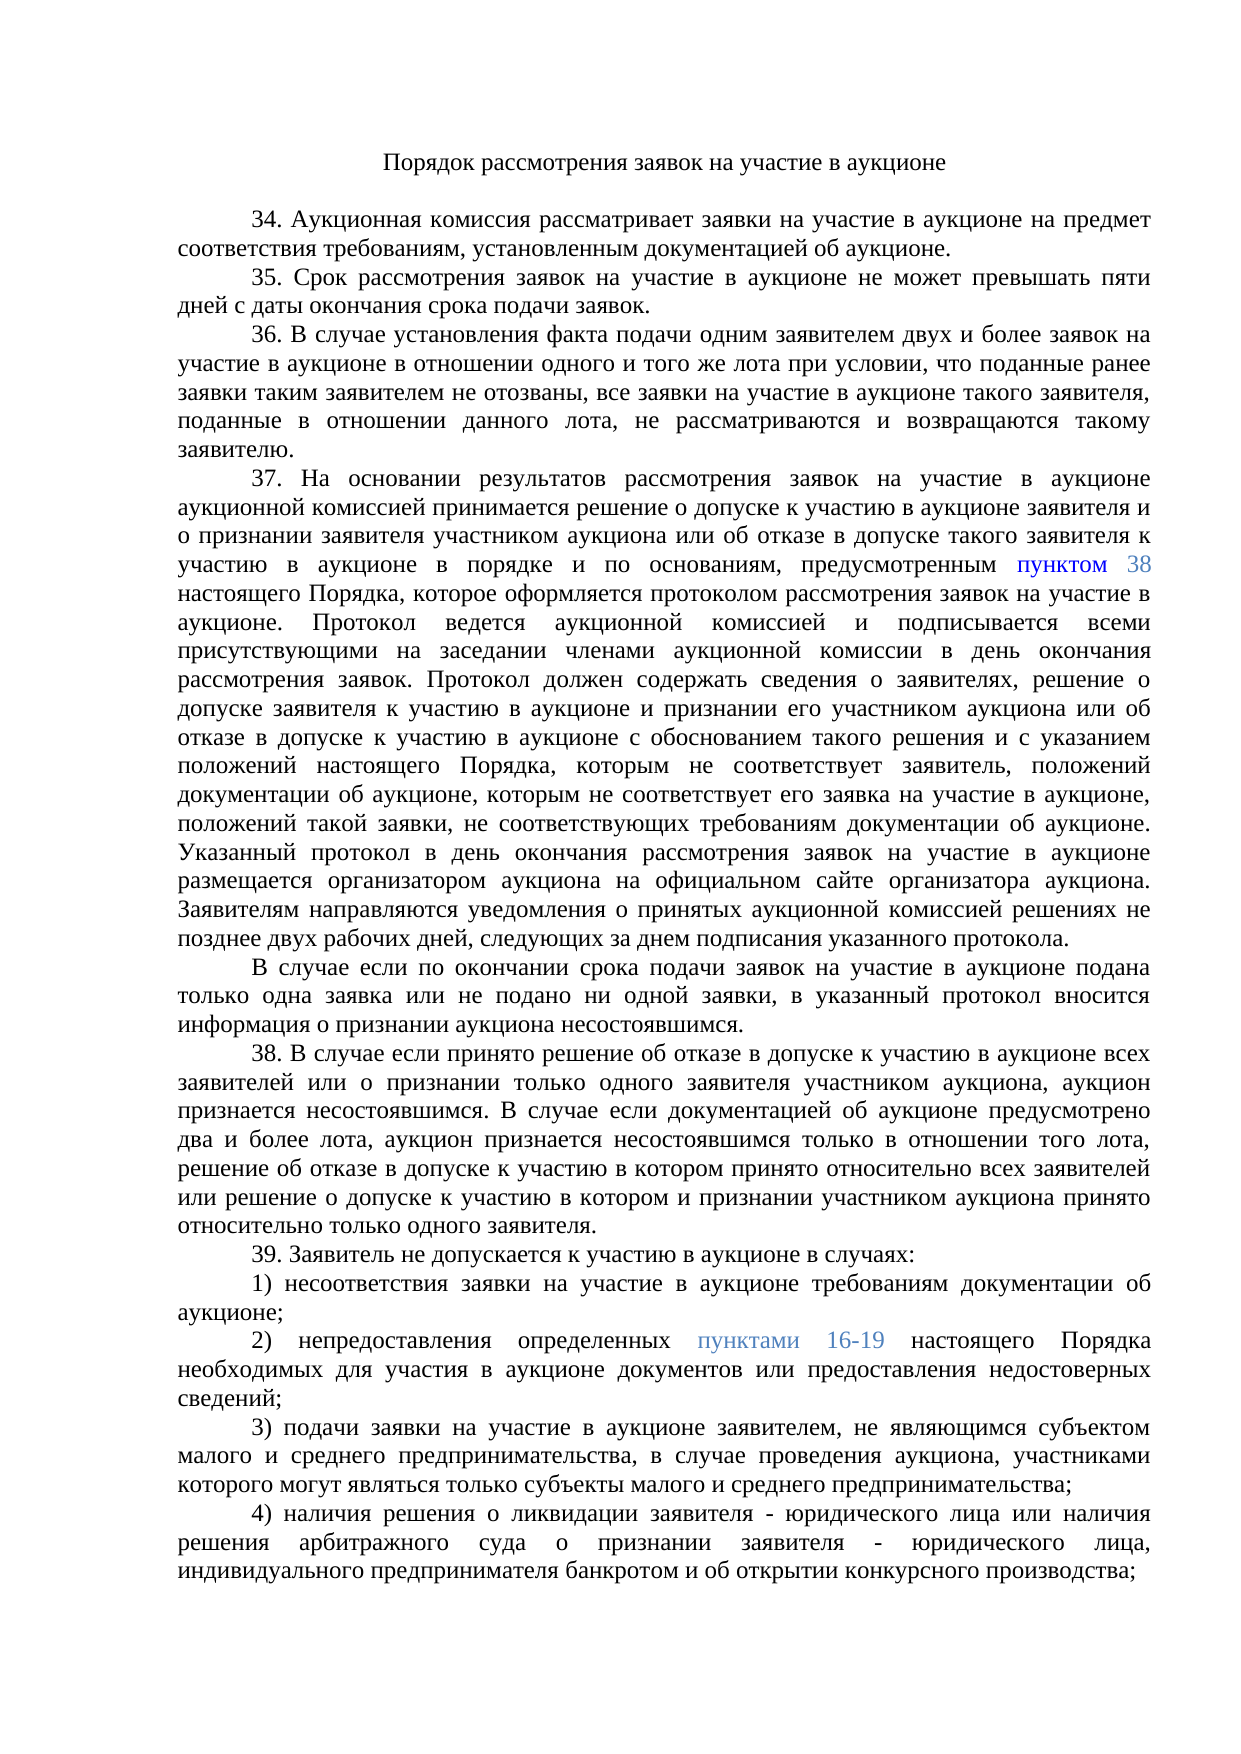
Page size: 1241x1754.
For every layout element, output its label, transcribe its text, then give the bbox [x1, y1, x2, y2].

text 38. В случае если принято решение об отказе в допуске к участию в аукционе всех заявителей или о признании только одного заявителя участником аукциона, аукцион признается несостоявшимся. В случае если документацией об аукционе предусмотрено два и более лота, аукцион признается несостоявшимся только в отношении того лота, решение об отказе в допуске к участию в котором принято относительно всех заявителей или решение о допуске к участию в котором и признании участником аукциона принято относительно только одного заявителя. [177, 1038, 1152, 1239]
text 4) наличия решения о ликвидации заявителя - юридического лица или наличия решения арбитражного суда о признании заявителя - юридического лица, индивидуального предпринимателя банкротом и об открытии конкурсного производства; [177, 1498, 1152, 1584]
text 35. Срок рассмотрения заявок на участие в аукционе не может превышать пяти дней с даты окончания срока подачи заявок. [177, 262, 1152, 319]
text В случае если по окончании срока подачи заявок на участие в аукционе подана только одна заявка или не подано ни одной заявки, в указанный протокол вносится информация о признании аукциона несостоявшимся. [177, 952, 1152, 1038]
text 1) несоответствия заявки на участие в аукционе требованиям документации об аукционе; [177, 1268, 1152, 1326]
text 2) непредоставления определенных пунктами 16-19 настоящего Порядка необходимых для участия в аукционе документов или предоставления недостоверных сведений; [177, 1326, 1152, 1412]
text Порядок рассмотрения заявок на участие в аукционе [177, 147, 1152, 176]
text 37. На основании результатов рассмотрения заявок на участие в аукционе аукционной комиссией принимается решение о допуске к участию в аукционе заявителя и о признании заявителя участником аукциона или об отказе в допуске такого заявителя к участию в аукционе в порядке и по основаниям, предусмотренным пунктом 38 настоящего Порядка, которое оформляется протоколом рассмотрения заявок на участие в аукционе. Протокол ведется аукционной комиссией и подписывается всеми присутствующими на заседании членами аукционной комиссии в день окончания рассмотрения заявок. Протокол должен содержать сведения о заявителях, решение о допуске заявителя к участию в аукционе и признании его участником аукциона или об отказе в допуске к участию в аукционе с обоснованием такого решения и с указанием положений настоящего Порядка, которым не соответствует заявитель, положений документации об аукционе, которым не соответствует его заявка на участие в аукционе, положений такой заявки, не соответствующих требованиям документации об аукционе. Указанный протокол в день окончания рассмотрения заявок на участие в аукционе размещается организатором аукциона на официальном сайте организатора аукциона. Заявителям направляются уведомления о принятых аукционной комиссией решениях не позднее двух рабочих дней, следующих за днем подписания указанного протокола. [177, 463, 1152, 952]
text 36. В случае установления факта подачи одним заявителем двух и более заявок на участие в аукционе в отношении одного и того же лота при условии, что поданные ранее заявки таким заявителем не отозваны, все заявки на участие в аукционе такого заявителя, поданные в отношении данного лота, не рассматриваются и возвращаются такому заявителю. [177, 319, 1152, 463]
text 34. Аукционная комиссия рассматривает заявки на участие в аукционе на предмет соответствия требованиям, установленным документацией об аукционе. [177, 204, 1152, 262]
text 39. Заявитель не допускается к участию в аукционе в случаях: [177, 1239, 1152, 1268]
text 3) подачи заявки на участие в аукционе заявителем, не являющимся субъектом малого и среднего предпринимательства, в случае проведения аукциона, участниками которого могут являться только субъекты малого и среднего предпринимательства; [177, 1412, 1152, 1498]
